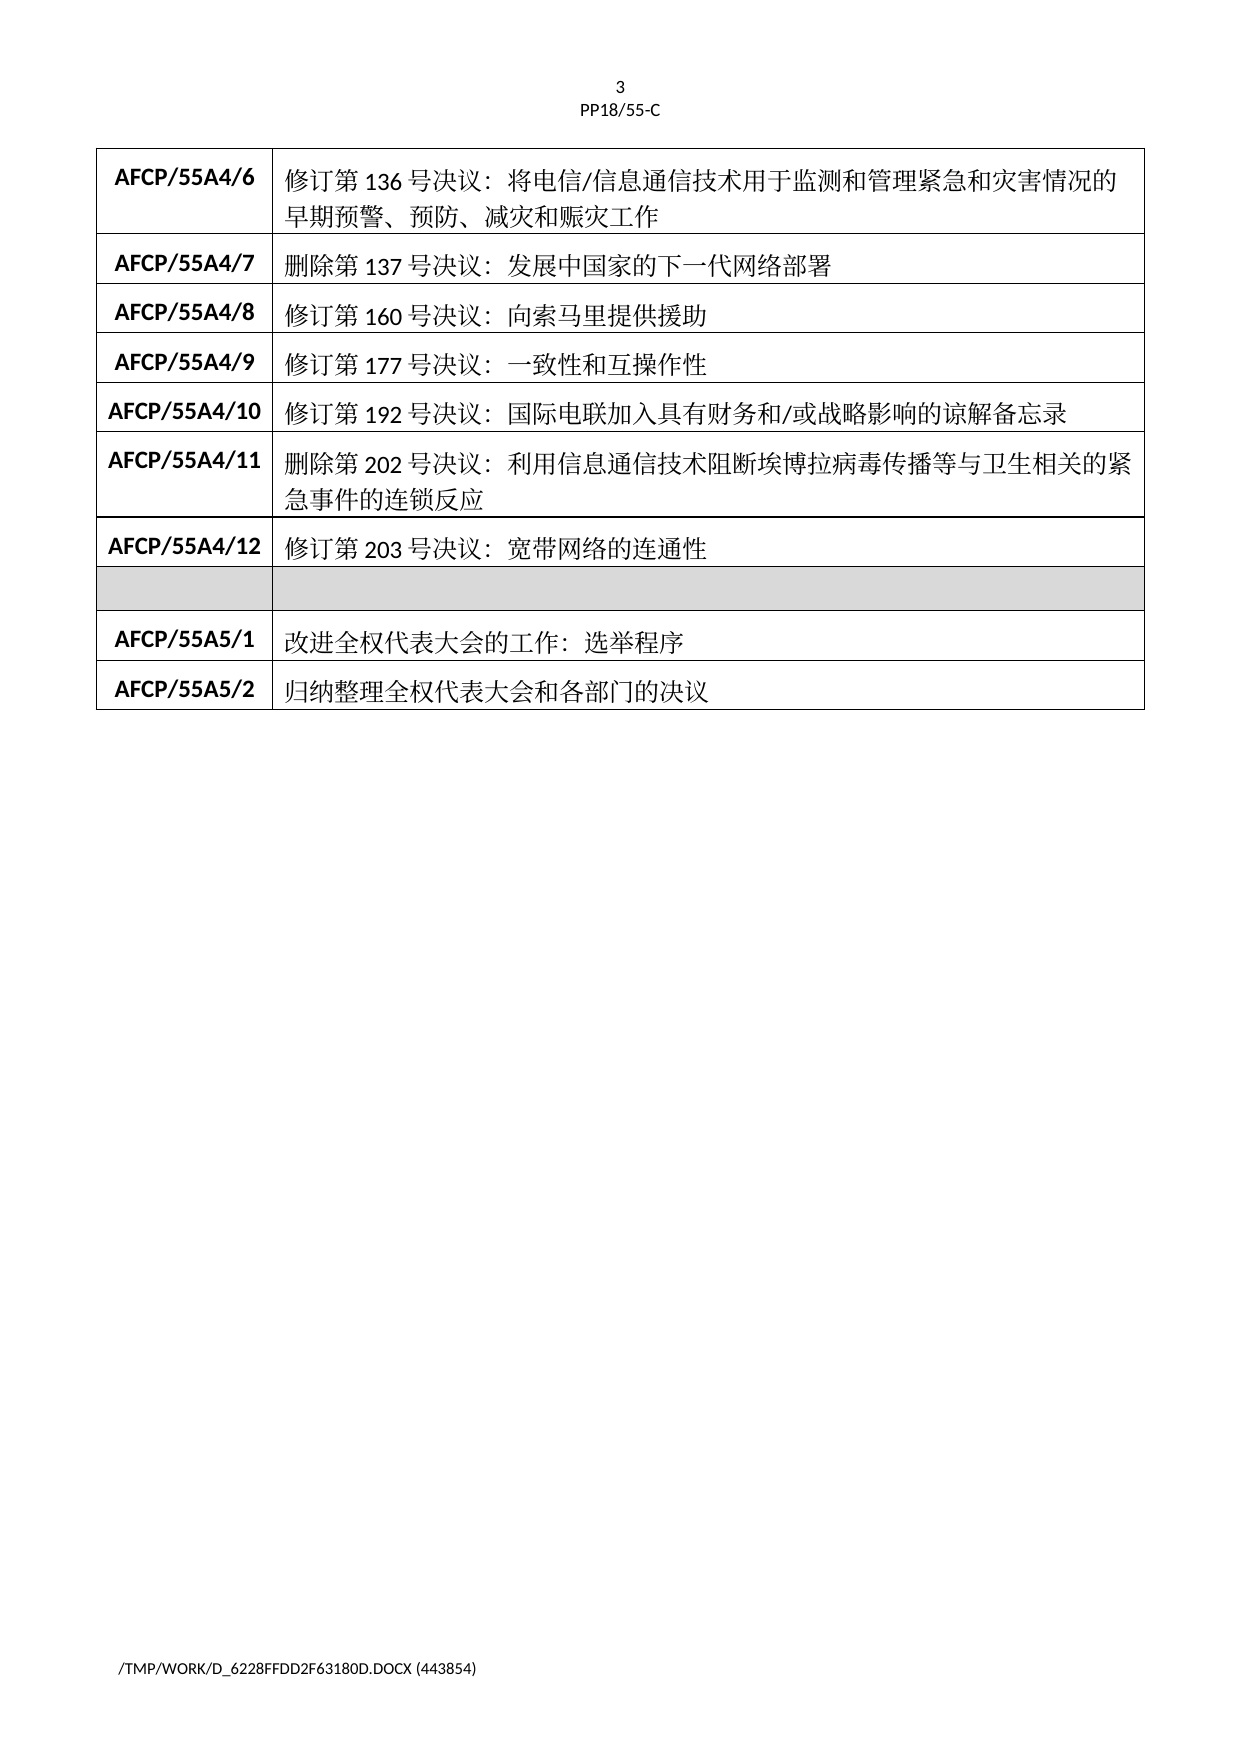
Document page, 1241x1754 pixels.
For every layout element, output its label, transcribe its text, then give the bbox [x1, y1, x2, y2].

table_cell 归纳整理全权代表大会和各部门的决议 [273, 661, 1144, 709]
table_cell 删除第202号决议：利用信息通信技术阻断埃博拉病毒传播等与卫生相关的紧急事件的连锁反应 [273, 432, 1144, 516]
table_cell 删除第137号决议：发展中国家的下一代网络部署 [273, 234, 1144, 283]
table_cell [97, 567, 272, 610]
table_cell AFCP/55A4/9 [97, 333, 272, 382]
table_cell AFCP/55A4/6 [97, 149, 272, 233]
table_cell 修订第192号决议：国际电联加入具有财务和/或战略影响的谅解备忘录 [273, 383, 1144, 431]
table_cell [273, 567, 1144, 610]
table_cell 修订第177号决议：一致性和互操作性 [273, 333, 1144, 382]
table_cell AFCP/55A5/1 [97, 611, 272, 659]
table_cell AFCP/55A4/12 [97, 518, 272, 566]
table_cell AFCP/55A4/8 [97, 284, 272, 332]
table_cell 修订第136号决议：将电信/信息通信技术用于监测和管理紧急和灾害情况的早期预警、预防、减灾和赈灾工作 [273, 149, 1144, 233]
table_cell AFCP/55A4/7 [97, 234, 272, 283]
table_cell 修订第203号决议：宽带网络的连通性 [273, 518, 1144, 566]
table_cell AFCP/55A4/11 [97, 432, 272, 516]
table_cell 修订第160号决议：向索马里提供援助 [273, 284, 1144, 332]
table_cell AFCP/55A5/2 [97, 661, 272, 709]
table_cell AFCP/55A4/10 [97, 383, 272, 431]
table_cell 改进全权代表大会的工作：选举程序 [273, 611, 1144, 659]
